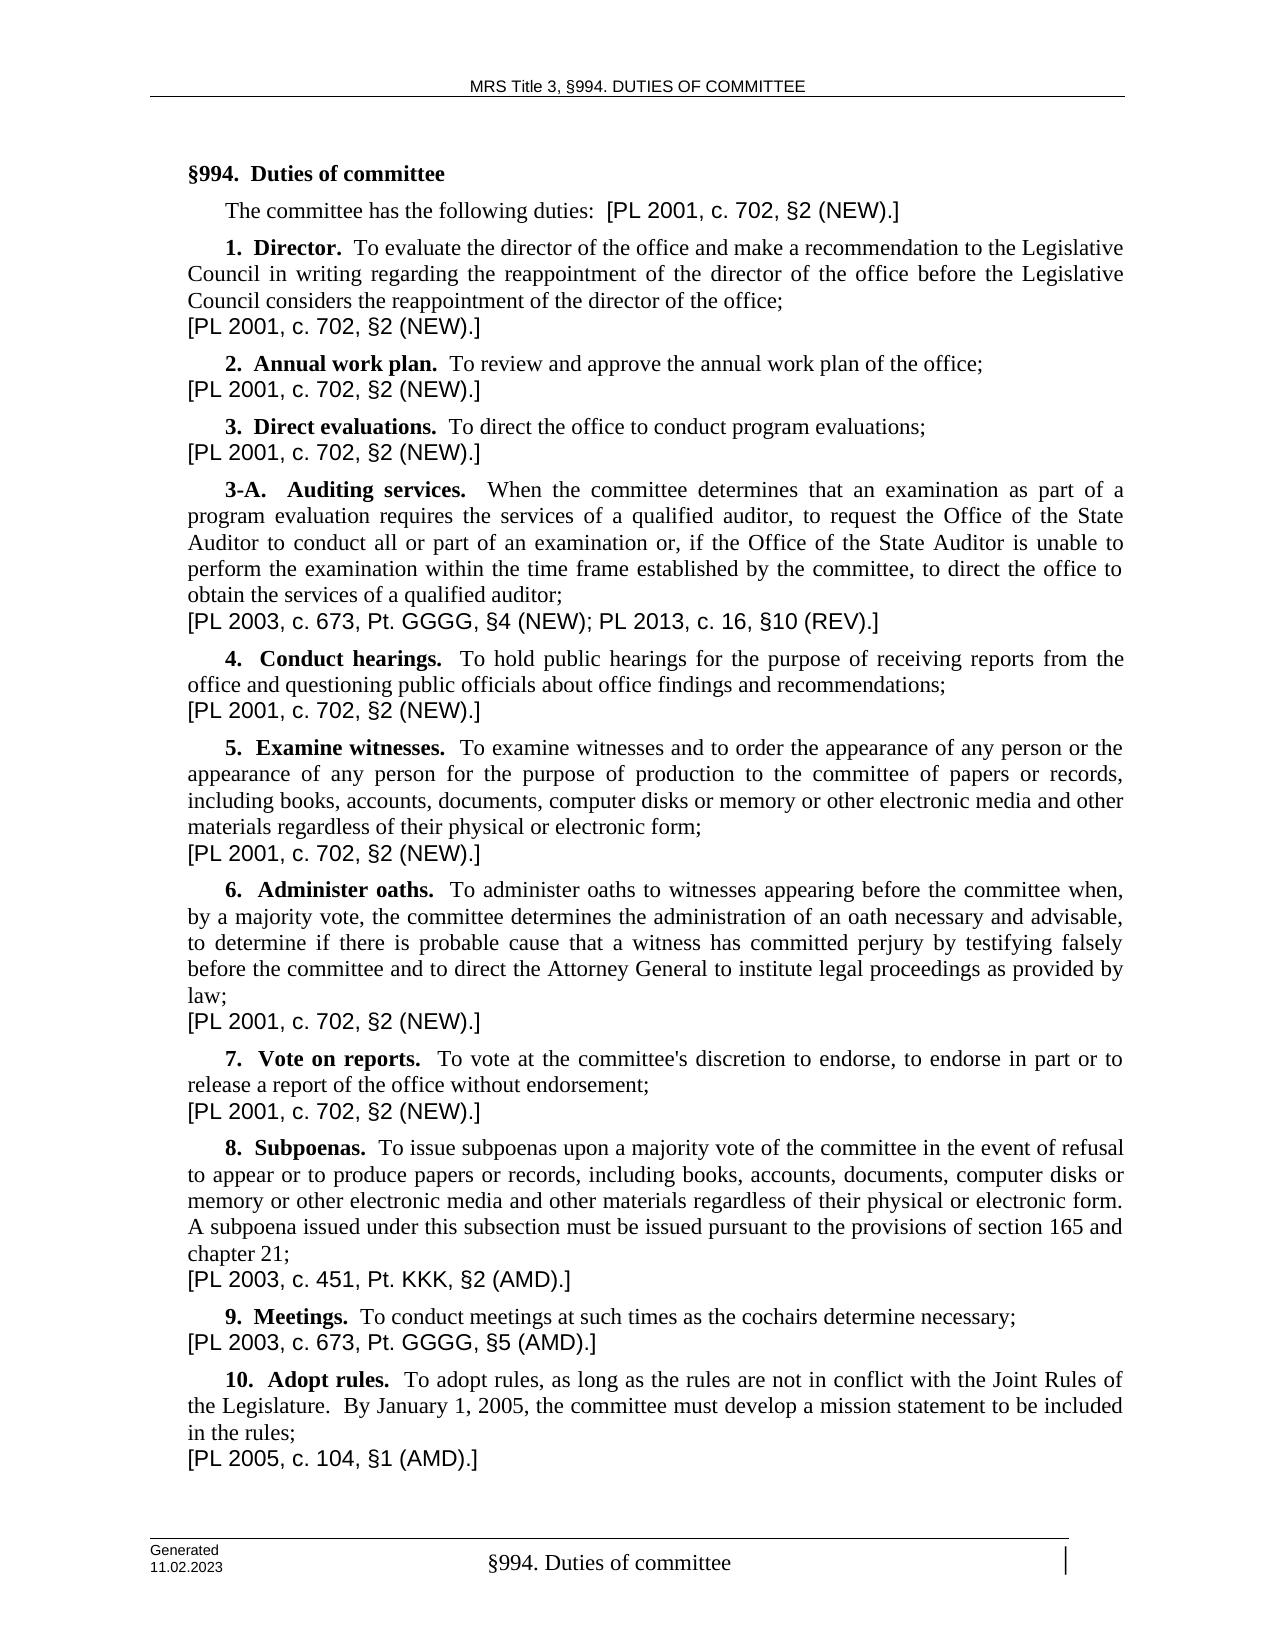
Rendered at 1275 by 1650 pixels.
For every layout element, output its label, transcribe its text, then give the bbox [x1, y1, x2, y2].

text 3. Direct evaluations. To direct the office to conduct program evaluations; [187, 413, 1125, 439]
text [PL 2001, c. 702, §2 (NEW).] [187, 313, 1125, 339]
text [PL 2001, c. 702, §2 (NEW).] [187, 839, 1125, 866]
text [PL 2001, c. 702, §2 (NEW).] [187, 1008, 1125, 1034]
text [PL 2001, c. 702, §2 (NEW).] [187, 697, 1125, 724]
text [PL 2003, c. 673, Pt. GGGG, §4 (NEW); PL 2013, c. 16, §10 (REV).] [187, 608, 1125, 634]
text 3-A. Auditing services. When the committee determines that an examination as part of a program evaluation requires the services of a qualified auditor, to request the Office of the State Auditor to conduct all or part of an examination or, if the Office of the State Auditor is unable to perform the examination within the time frame established by the committee, to direct the office to obtain the services of a qualified auditor; [187, 476, 1125, 608]
text The committee has the following duties: [PL 2001, c. 702, §2 (NEW).] [187, 197, 1125, 224]
text [PL 2001, c. 702, §2 (NEW).] [187, 1098, 1125, 1124]
text 5. Examine witnesses. To examine witnesses and to order the appearance of any person or the appearance of any person for the purpose of production to the committee of papers or records, including books, accounts, documents, computer disks or memory or other electronic media and other materials regardless of their physical or electronic form; [187, 734, 1125, 839]
text [PL 2003, c. 673, Pt. GGGG, §5 (AMD).] [187, 1329, 1125, 1356]
text 8. Subpoenas. To issue subpoenas upon a majority vote of the committee in the event of refusal to appear or to produce papers or records, including books, accounts, documents, computer disks or memory or other electronic media and other materials regardless of their physical or electronic form. A subpoena issued under this subsection must be issued pursuant to the provisions of section 165 and chapter 21; [187, 1134, 1125, 1266]
text [PL 2005, c. 104, §1 (AMD).] [187, 1445, 1125, 1471]
text 1. Director. To evaluate the director of the office and make a recommendation to the Legislative Council in writing regarding the reappointment of the director of the office before the Legislative Council considers the reappointment of the director of the office; [187, 234, 1125, 313]
text 4. Conduct hearings. To hold public hearings for the purpose of receiving reports from the office and questioning public officials about office findings and recommendations; [187, 645, 1125, 697]
text [PL 2001, c. 702, §2 (NEW).] [187, 376, 1125, 403]
text §994. Duties of committee [187, 160, 1125, 187]
text 10. Adopt rules. To adopt rules, as long as the rules are not in conflict with the Joint Rules of the Legislature. By January 1, 2005, the committee must develop a mission statement to be included in the rules; [187, 1366, 1125, 1445]
text 7. Vote on reports. To vote at the committee's discretion to endorse, to endorse in part or to release a report of the office without endorsement; [187, 1045, 1125, 1098]
text 2. Annual work plan. To review and approve the annual work plan of the office; [187, 350, 1125, 376]
text [PL 2003, c. 451, Pt. KKK, §2 (AMD).] [187, 1266, 1125, 1292]
text 9. Meetings. To conduct meetings at such times as the cochairs determine necessary; [187, 1303, 1125, 1329]
text 6. Administer oaths. To administer oaths to witnesses appearing before the committee when, by a majority vote, the committee determines the administration of an oath necessary and advisable, to determine if there is probable cause that a witness has committed perjury by testifying falsely before the committee and to direct the Attorney General to institute legal proceedings as provided by law; [187, 876, 1125, 1008]
text [PL 2001, c. 702, §2 (NEW).] [187, 439, 1125, 466]
